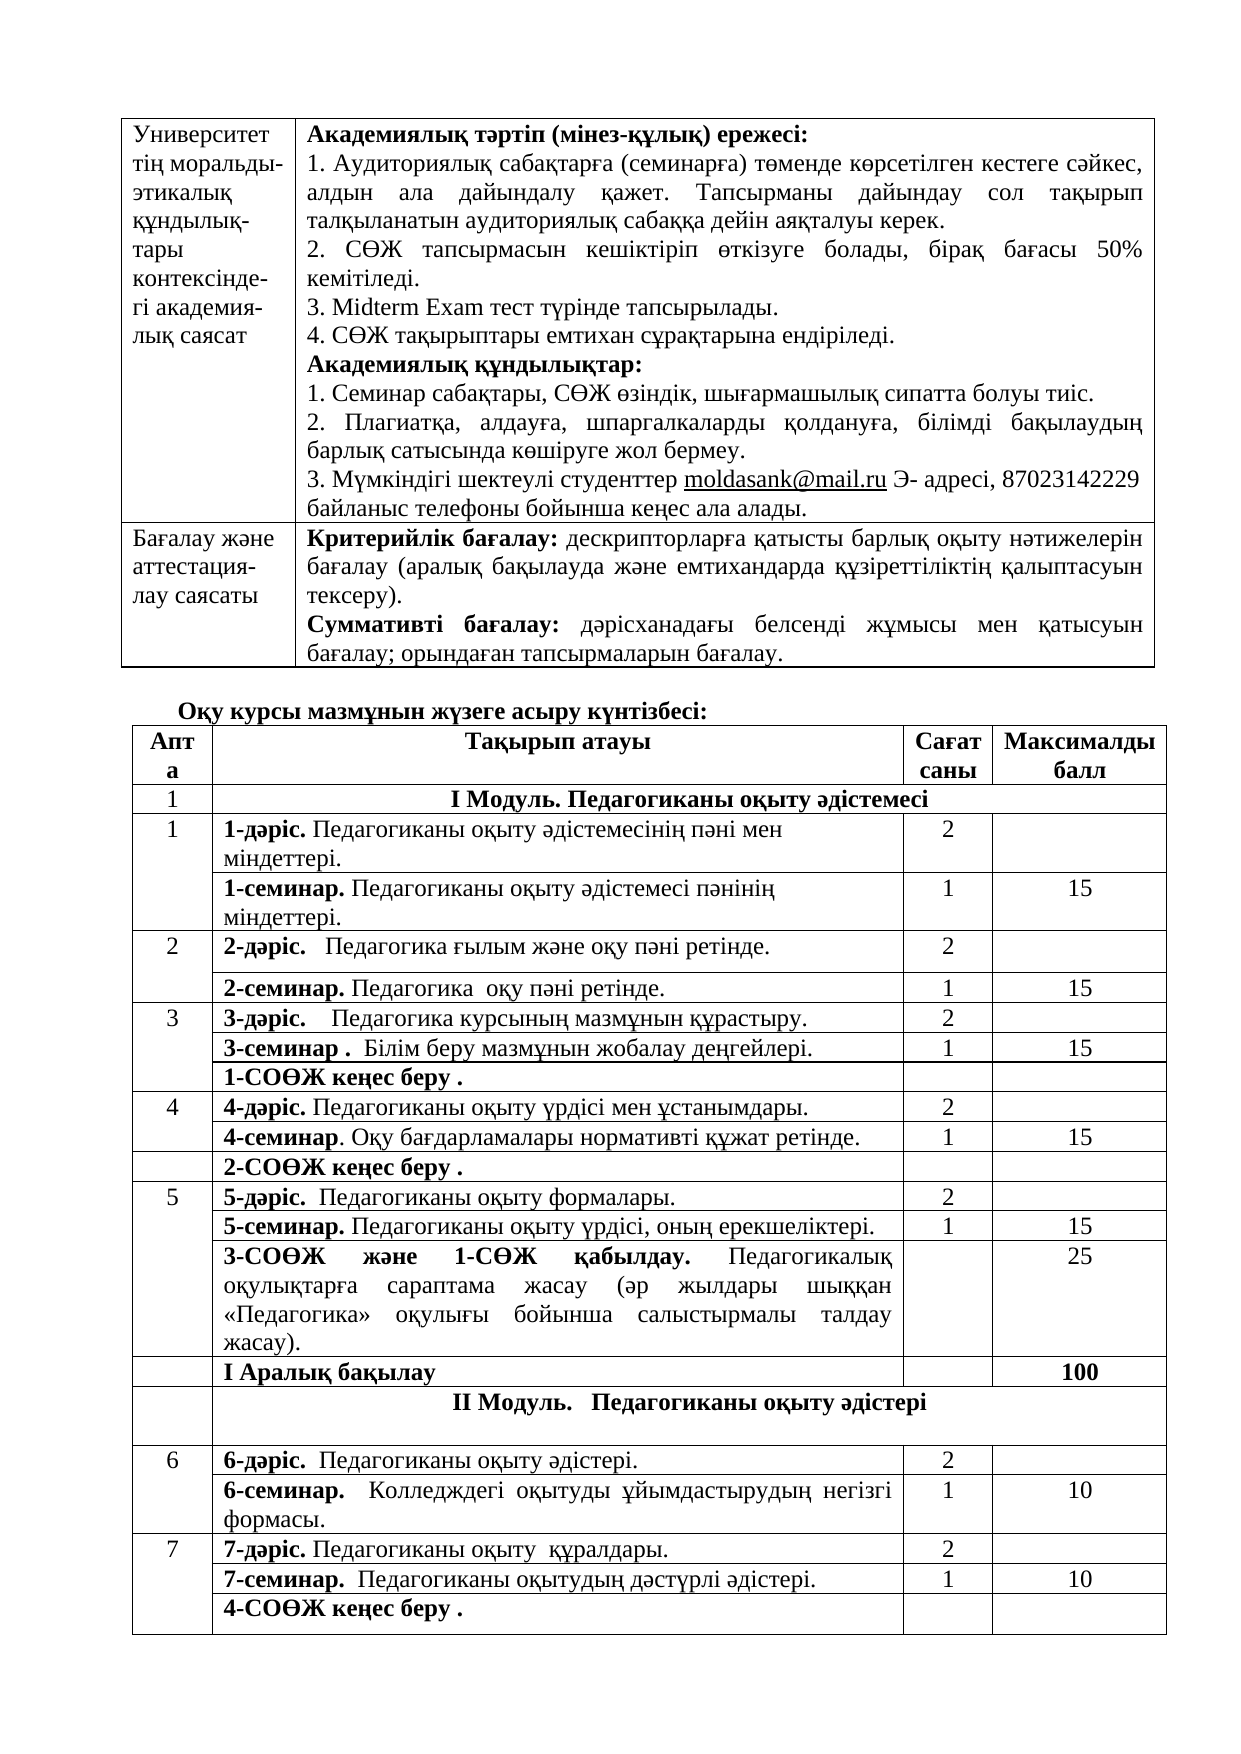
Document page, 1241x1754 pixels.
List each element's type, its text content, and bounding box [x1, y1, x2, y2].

text Оқу курсы мазмұнын жүзеге асыру күнтізбесі: [177, 696, 1122, 725]
table_cell I Модуль. Педагогиканы оқыту әдістемесі [213, 785, 1166, 813]
table_cell [904, 1594, 992, 1634]
table_cell 7-дәріс. Педагогиканы оқыту құралдары. [213, 1534, 903, 1563]
table_cell [904, 1241, 992, 1356]
table_cell 7 [133, 1534, 212, 1634]
table_cell 2 [904, 1182, 992, 1210]
table_cell 3-дәріс. Педагогика курсының мазмұнын құрастыру. [213, 1003, 903, 1032]
table_cell [993, 1534, 1166, 1563]
table_header Максималды балл [993, 726, 1166, 783]
table_cell Академиялық тәртіп (мінез-құлық) ережесі: 1. Аудиториялық сабақтарға (семинарға) төменде көрсетілген кестеге сәйкес, алдын ала дайындалу қажет. Тапсырманы дайындау сол тақырып талқыланатын аудиториялық сабаққа дейін аяқталуы керек. 2. СӨЖ тапсырмасын кешіктіріп өткізуге болады, бірақ бағасы 50% кемітіледі. 3. Midterm Exam тест түрінде тапсырылады. 4. СӨЖ тақырыптары емтихан сұрақтарына ендіріледі. Академиялық құндылықтар: 1. Семинар сабақтары, СӨЖ өзіндік, шығармашылық сипатта болуы тиіс. 2. Плагиатқа, алдауға, шпаргалкаларды қолдануға, білімді бақылаудың барлық сатысында көшіруге жол бермеу. 3. Мүмкіндігі шектеулі студенттер moldasank@mail.ru Э- адресі, 87023142229 байланыс телефоны бойынша кеңес ала алады. [296, 119, 1154, 522]
table_cell 1 [904, 1564, 992, 1592]
table_cell 2 [904, 1003, 992, 1032]
table_cell [993, 1092, 1166, 1121]
table_cell [133, 1357, 212, 1386]
table_cell 2-семинар. Педагогика оқу пәні ретінде. [213, 973, 903, 1002]
table_cell 2 [904, 931, 992, 972]
table_cell 1 [133, 785, 212, 813]
table_cell 6-семинар. Колледждегі оқытуды ұйымдастырудың негізгі формасы. [213, 1475, 903, 1533]
table_cell 2-дәріс. Педагогика ғылым және оқу пәні ретінде. [213, 931, 903, 972]
table_cell 15 [993, 1033, 1166, 1061]
table_cell 1 [133, 814, 212, 930]
table_cell II Модуль. Педагогиканы оқыту әдістері [213, 1387, 1166, 1444]
table_cell 3-семинар . Білім беру мазмұнын жобалау деңгейлері. [213, 1033, 903, 1061]
table_cell 25 [993, 1241, 1166, 1356]
table_cell [904, 1152, 992, 1181]
table_cell Университет тің моральды-этикалық құндылық-тары контексінде-гі академия-лық саясат [122, 119, 295, 522]
table_cell 6-дәріс. Педагогиканы оқыту әдістері. [213, 1446, 903, 1474]
table_cell 2-СОӨЖ кеңес беру . [213, 1152, 903, 1181]
table_cell I Аралық бақылау [213, 1357, 903, 1386]
table_cell [904, 1063, 992, 1091]
table_cell 15 [993, 873, 1166, 930]
table_cell 10 [993, 1475, 1166, 1533]
table_cell 1 [904, 1033, 992, 1061]
table_cell 6 [133, 1446, 212, 1533]
table_cell [993, 1182, 1166, 1210]
table_cell [993, 814, 1166, 872]
table_cell 15 [993, 1211, 1166, 1240]
table_cell [133, 1387, 212, 1444]
table_cell 3 [133, 1003, 212, 1091]
table_cell [993, 1594, 1166, 1634]
table_cell 1 [904, 873, 992, 930]
table_cell [993, 931, 1166, 972]
table_cell 1-дәріс. Педагогиканы оқыту әдістемесінің пәні мен міндеттері. [213, 814, 903, 872]
table_cell 4-СОӨЖ кеңес беру . [213, 1594, 903, 1634]
table_cell 2 [904, 1534, 992, 1563]
table_cell [993, 1063, 1166, 1091]
table_cell 1 [904, 1475, 992, 1533]
table_cell 3-СОӨЖ және 1-СӨЖ қабылдау. Педагогикалық оқулықтарға сараптама жасау (әр жылдары шыққан «Педагогика» оқулығы бойынша салыстырмалы талдау жасау). [213, 1241, 903, 1356]
table_header Апта [133, 726, 212, 783]
table_cell 1 [904, 1122, 992, 1151]
table_cell 5-дәріс. Педагогиканы оқыту формалары. [213, 1182, 903, 1210]
table_cell 100 [993, 1357, 1166, 1386]
table_cell 4 [133, 1092, 212, 1151]
table_cell 2 [904, 1092, 992, 1121]
table_cell 10 [993, 1564, 1166, 1592]
table_cell 1-семинар. Педагогиканы оқыту әдістемесі пәнінің міндеттері. [213, 873, 903, 930]
table_cell 4-семинар. Оқу бағдарламалары нормативті құжат ретінде. [213, 1122, 903, 1151]
table_header Тақырып атауы [213, 726, 903, 783]
table_cell 2 [904, 1446, 992, 1474]
table_header Сағат саны [904, 726, 992, 783]
table_cell [904, 1357, 992, 1386]
table_cell 2 [133, 931, 212, 1002]
table_cell 5 [133, 1182, 212, 1356]
table_cell 7-семинар. Педагогиканы оқытудың дәстүрлі әдістері. [213, 1564, 903, 1592]
table_cell 5-семинар. Педагогиканы оқыту үрдісі, оның ерекшеліктері. [213, 1211, 903, 1240]
table_cell [993, 1003, 1166, 1032]
table_cell 1 [904, 1211, 992, 1240]
table_cell 1-СОӨЖ кеңес беру . [213, 1063, 903, 1091]
table_cell 4-дәріс. Педагогиканы оқыту үрдісі мен ұстанымдары. [213, 1092, 903, 1121]
table_cell 15 [993, 973, 1166, 1002]
table_cell Бағалау және аттестация-лау саясаты [122, 523, 295, 666]
table_cell [993, 1446, 1166, 1474]
table_cell Критерийлік бағалау: дескрипторларға қатысты барлық оқыту нәтижелерін бағалау (аралық бақылауда және емтихандарда құзіреттіліктің қалыптасуын тексеру). Суммативті бағалау: дәрісханадағы белсенді жұмысы мен қатысуын бағалау; орындаған тапсырмаларын бағалау. [296, 523, 1154, 666]
table_cell 2 [904, 814, 992, 872]
table_cell [133, 1152, 212, 1181]
table_cell 1 [904, 973, 992, 1002]
table_cell 15 [993, 1122, 1166, 1151]
table_cell [993, 1152, 1166, 1181]
